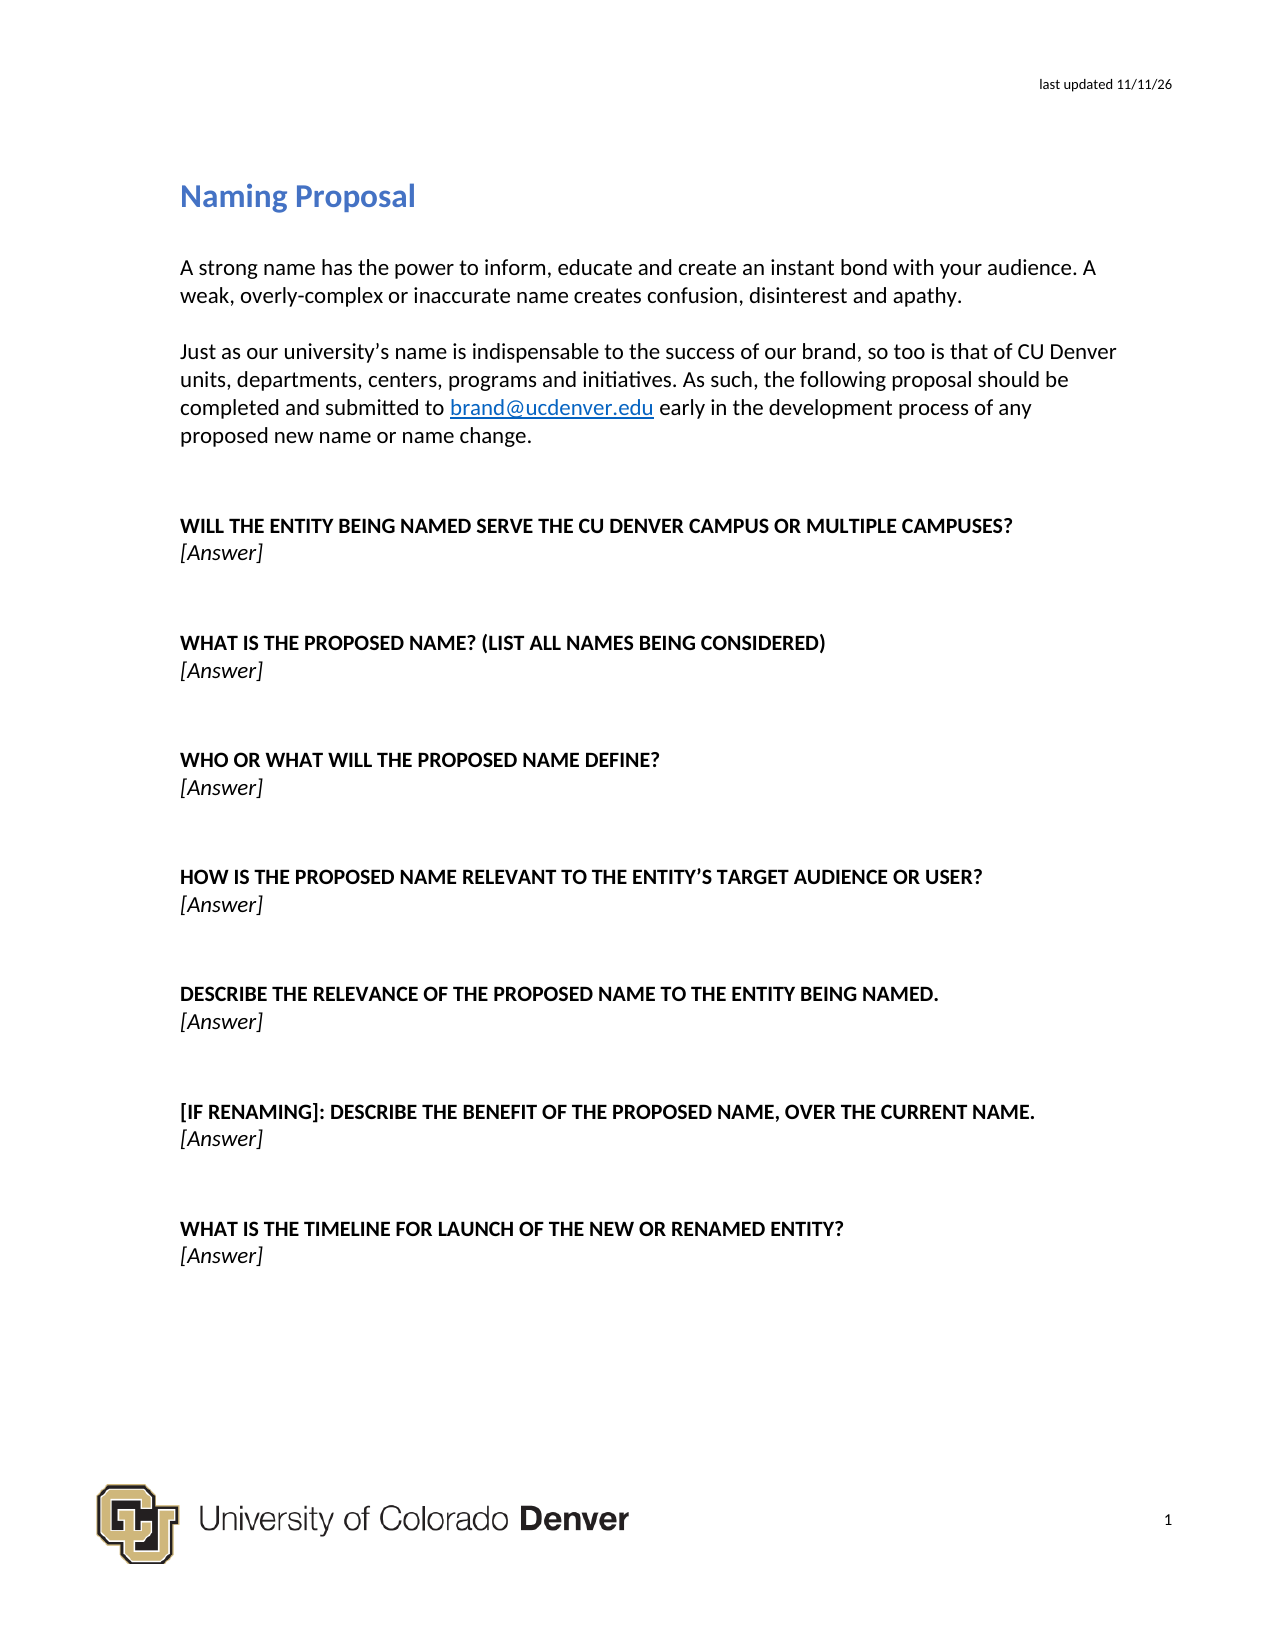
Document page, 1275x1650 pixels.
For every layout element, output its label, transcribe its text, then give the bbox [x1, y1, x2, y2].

text [Answer] [180, 1242, 1125, 1270]
subtitle Describe the relevance of the proposed name to the entity being named. [180, 981, 1125, 1007]
subtitle Naming Proposal [180, 175, 1125, 216]
subtitle will the entity being named serve the CU Denver Campus or multiple campuses? [180, 512, 1125, 538]
subtitle What is the timeline for launch of the new or renamed entity? [180, 1215, 1125, 1242]
text [Answer] [180, 890, 1125, 918]
text [Answer] [180, 1007, 1125, 1035]
subtitle What is the proposed name? (list all names being considered) [180, 629, 1125, 656]
text Just as our university’s name is indispensable to the success of our brand, so too is that of CU Denver units, departments, centers, programs and initiatives. As such, the following proposal should be completed and submitted to brand@ucdenver.edu early in the development process of any proposed new name or name change. [180, 337, 1125, 449]
subtitle [if renaming]: Describe the benefit of the proposed name, over the current name. [180, 1098, 1125, 1124]
subtitle Who or what will the proposed name define? [180, 746, 1125, 773]
text [Answer] [180, 656, 1125, 684]
text [Answer] [180, 773, 1125, 801]
text [Answer] [180, 538, 1125, 567]
subtitle How is the proposed name relevant to the entity’s target audience or user? [180, 863, 1125, 890]
text A strong name has the power to inform, educate and create an instant bond with your audience. A weak, overly-complex or inaccurate name creates confusion, disinterest and apathy. [180, 253, 1125, 309]
text [Answer] [180, 1124, 1125, 1152]
